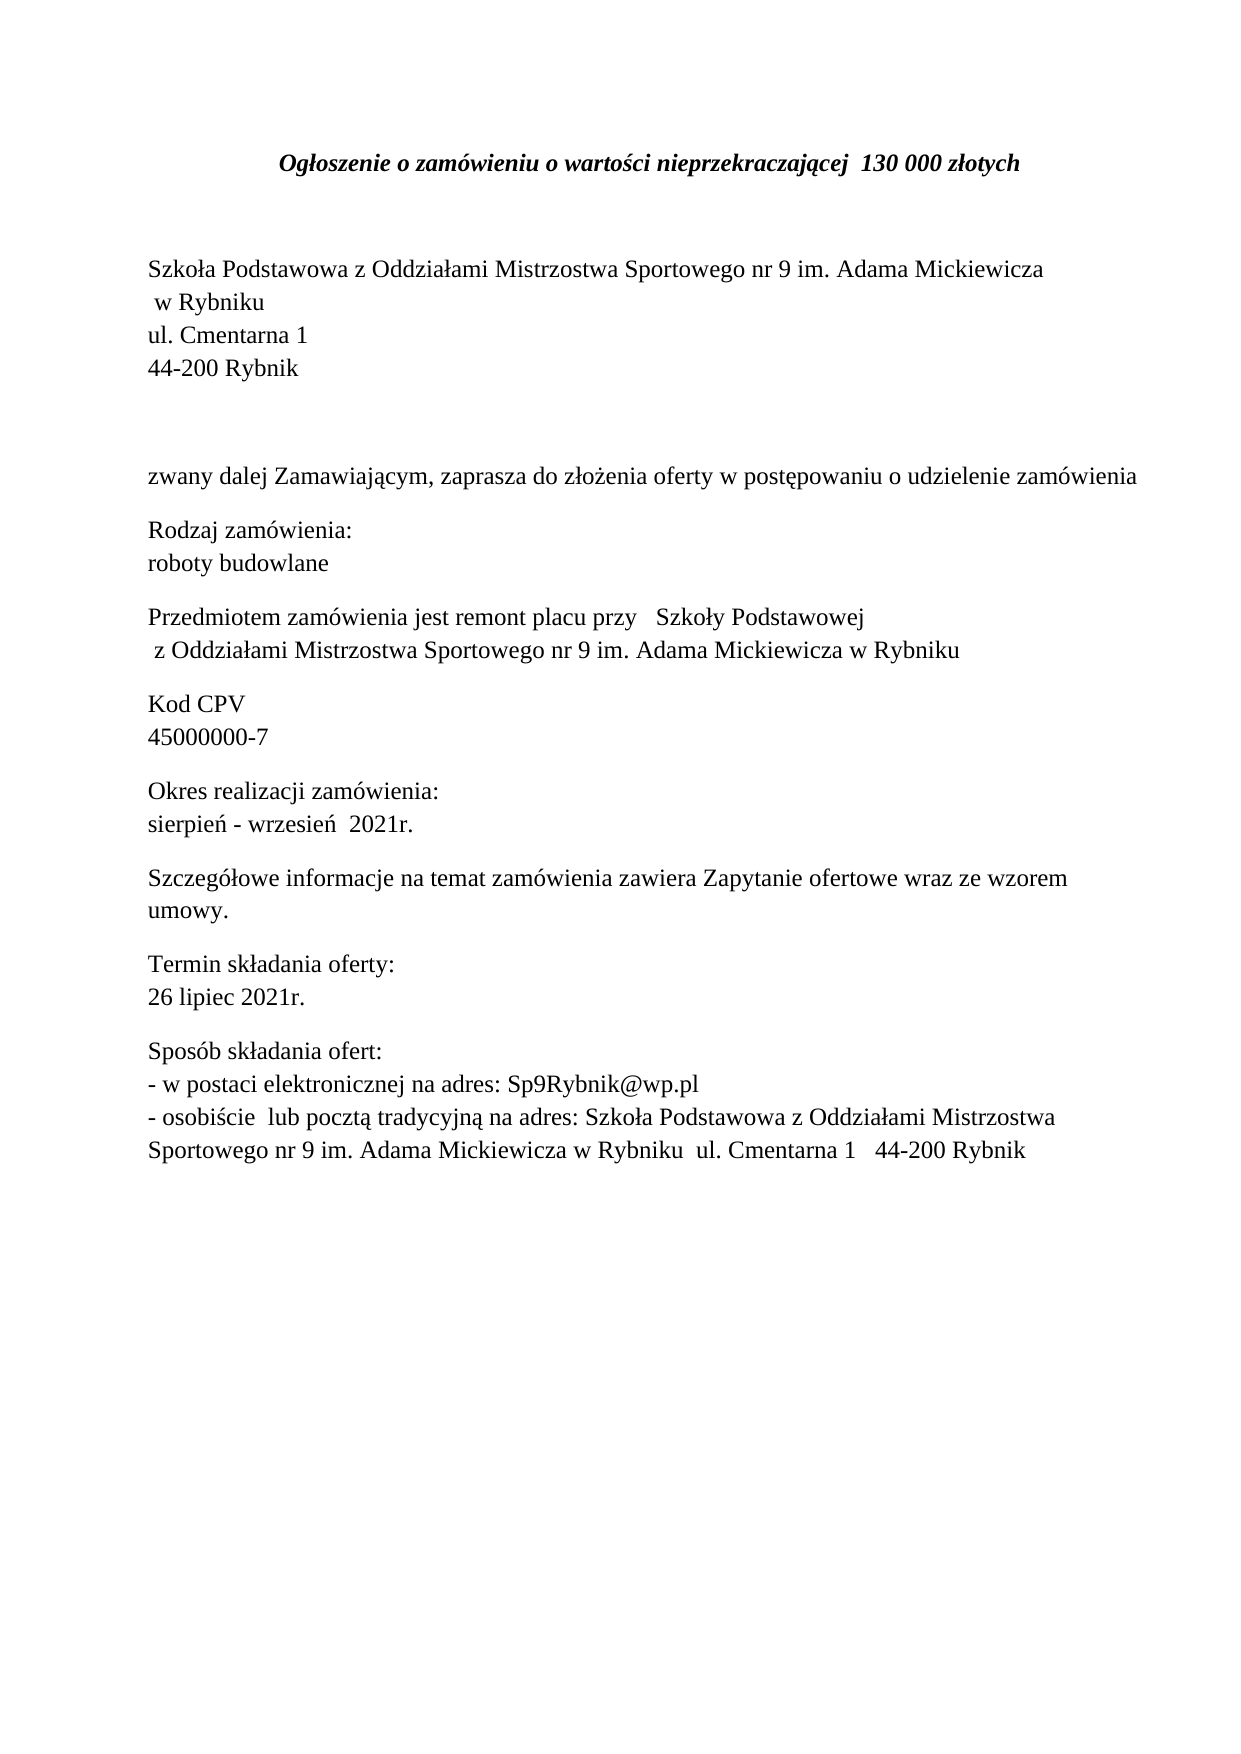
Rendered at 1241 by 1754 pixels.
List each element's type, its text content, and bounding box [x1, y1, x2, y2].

text Okres realizacji zamówienia: sierpień - wrzesień 2021r. [148, 776, 1152, 837]
text zwany dalej Zamawiającym, zaprasza do złożenia oferty w postępowaniu o udzielenie zamówienia [148, 461, 1152, 490]
text Termin składania oferty: 26 lipiec 2021r. [148, 949, 1152, 1011]
text Sposób składania ofert: - w postaci elektronicznej na adres: Sp9Rybnik@wp.pl - osobiście lub pocztą tradycyjną na adres: Szkoła Podstawowa z Oddziałami Mistrzostwa Sportowego nr 9 im. Adama Mickiewicza w Rybniku ul. Cmentarna 1 44-200 Rybnik [148, 1036, 1152, 1164]
text Przedmiotem zamówienia jest remont placu przy Szkoły Podstawowej z Oddziałami Mistrzostwa Sportowego nr 9 im. Adama Mickiewicza w Rybniku [148, 602, 1152, 664]
text Rodzaj zamówienia: roboty budowlane [148, 515, 1152, 577]
text Szczegółowe informacje na temat zamówienia zawiera Zapytanie ofertowe wraz ze wzorem umowy. [148, 863, 1152, 924]
text Kod CPV 45000000-7 [148, 689, 1152, 751]
text Szkoła Podstawowa z Oddziałami Mistrzostwa Sportowego nr 9 im. Adama Mickiewicza w Rybniku ul. Cmentarna 1 44-200 Rybnik [148, 254, 1152, 382]
text Ogłoszenie o zamówieniu o wartości nieprzekraczającej 130 000 złotych [148, 148, 1152, 176]
